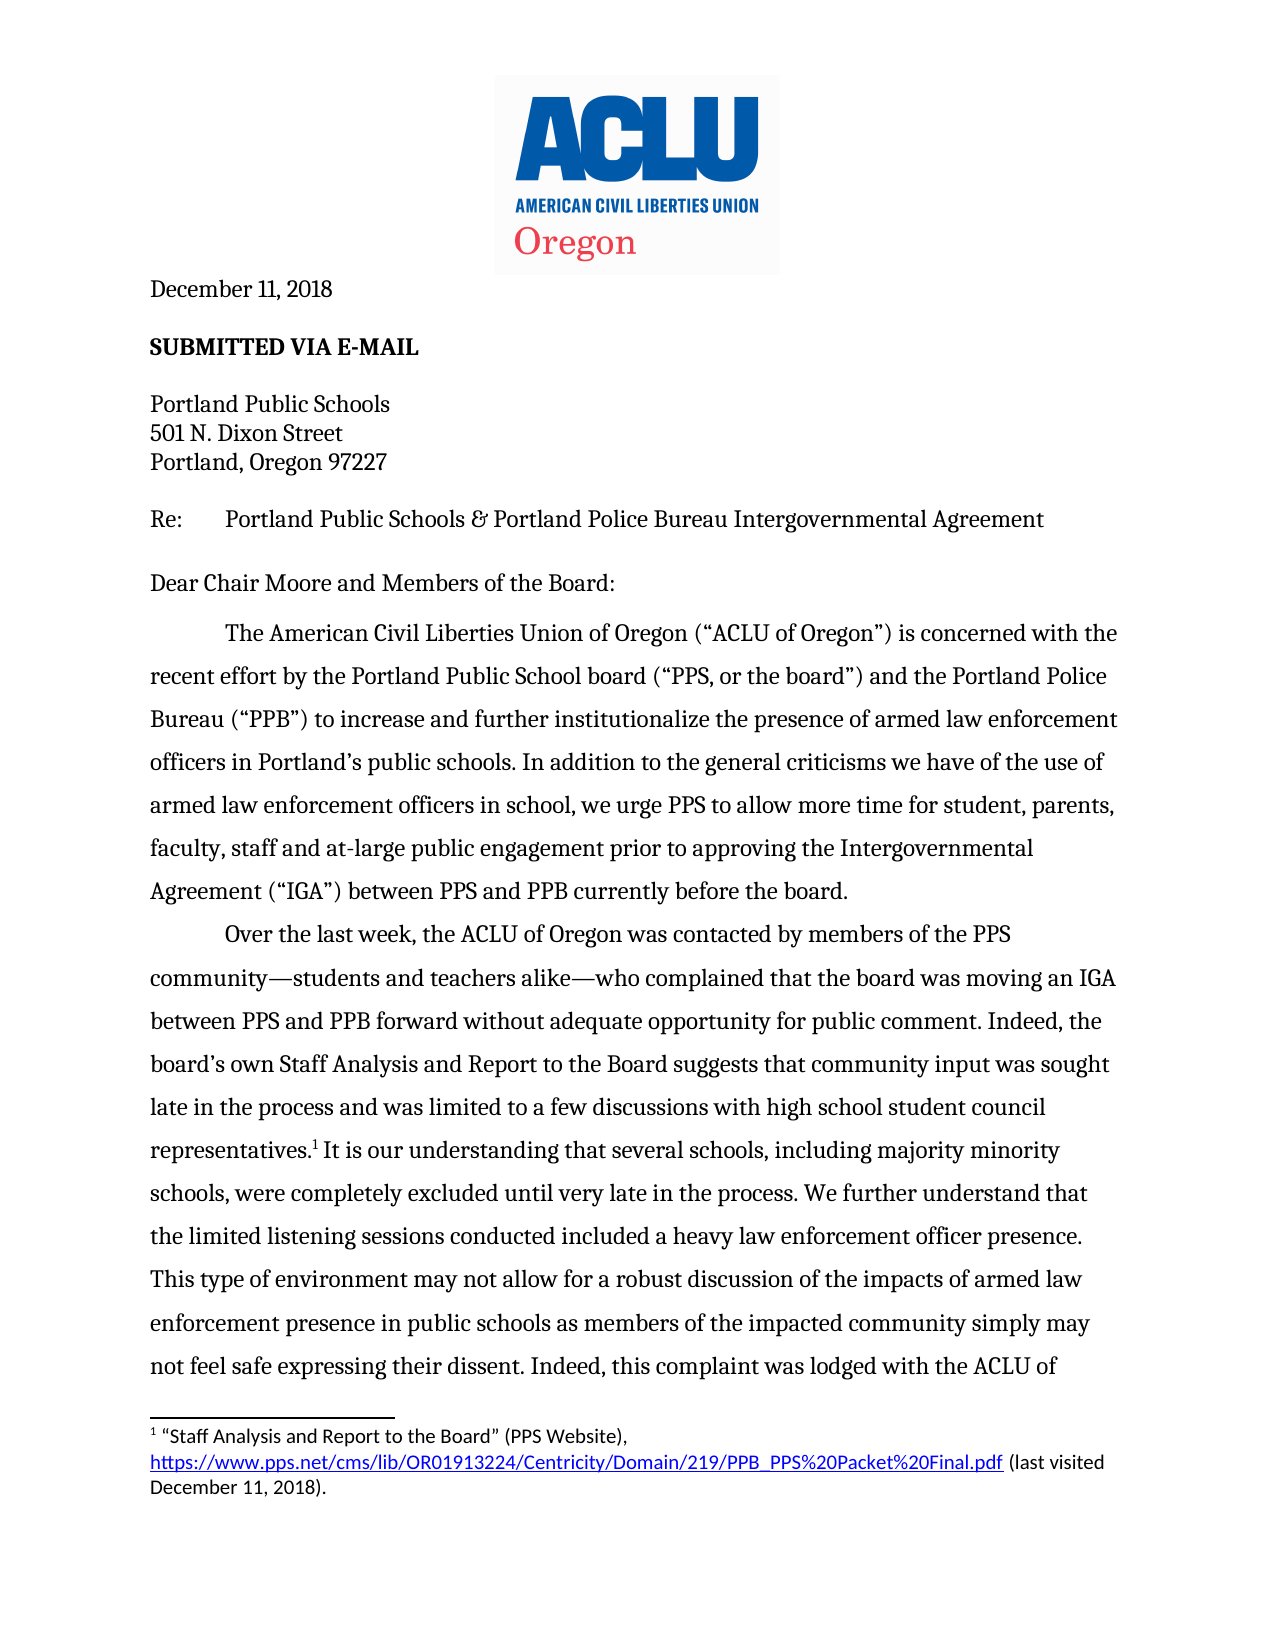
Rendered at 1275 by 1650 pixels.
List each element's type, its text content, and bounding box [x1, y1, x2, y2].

text Portland Public Schools [150, 390, 1125, 419]
text Re: Portland Public Schools & Portland Police Bureau Intergovernmental Agreement [150, 505, 1125, 534]
text The American Civil Liberties Union of Oregon (“ACLU of Oregon”) is concerned with the recent effort by the Portland Public School board (“PPS, or the board”) and the Portland Police Bureau (“PPB”) to increase and further institutionalize the presence of armed law enforcement officers in Portland’s public schools. In addition to the general criticisms we have of the use of armed law enforcement officers in school, we urge PPS to allow more time for student, parents, faculty, staff and at-large public engagement prior to approving the Intergovernmental Agreement (“IGA”) between PPS and PPB currently before the board. [150, 618, 1125, 906]
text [150, 920, 1125, 1380]
text Dear Chair Moore and Members of the Board: [150, 569, 1125, 598]
text SUBMITTED VIA E-MAIL [150, 332, 1125, 361]
text 501 N. Dixon Street [150, 419, 1125, 447]
text December 11, 2018 [150, 275, 1125, 304]
text Portland, Oregon 97227 [150, 447, 1125, 476]
picture [494, 75, 781, 275]
